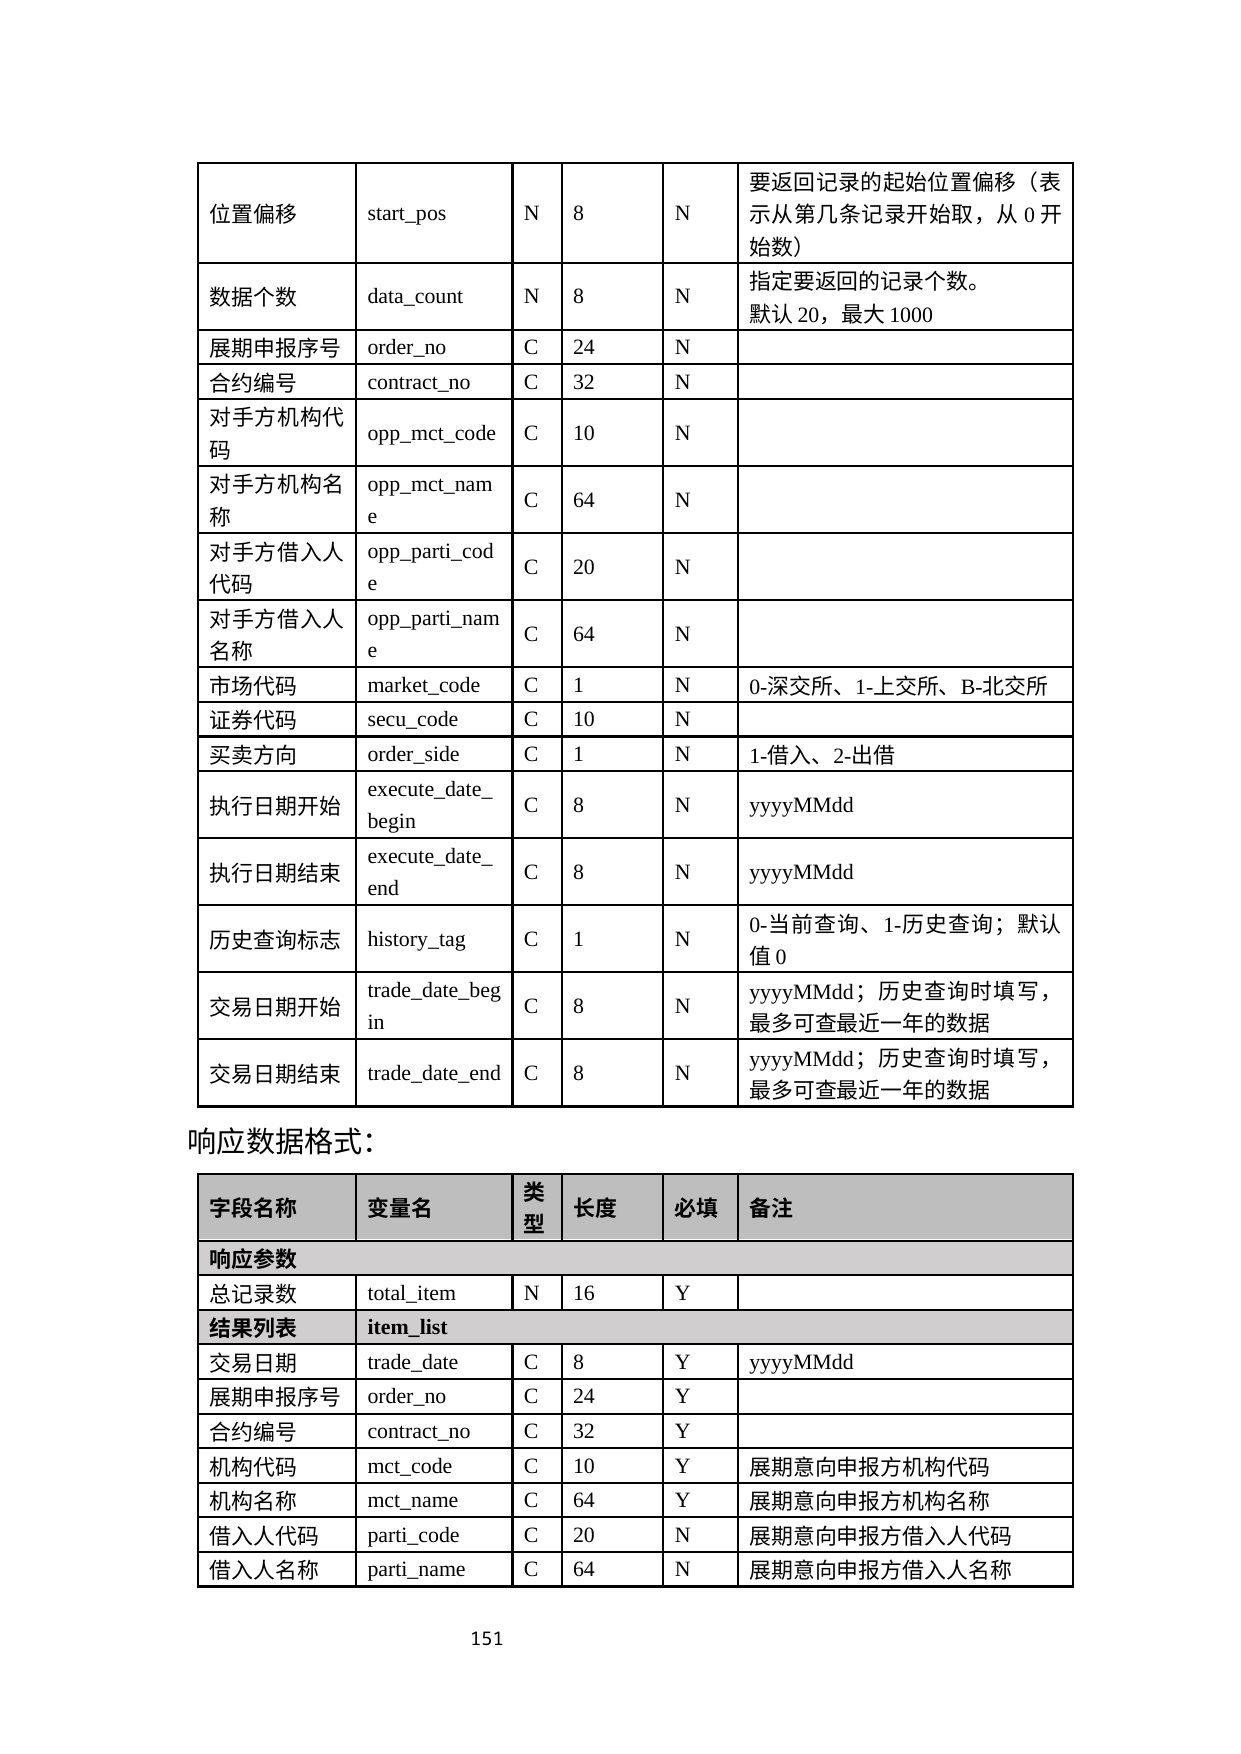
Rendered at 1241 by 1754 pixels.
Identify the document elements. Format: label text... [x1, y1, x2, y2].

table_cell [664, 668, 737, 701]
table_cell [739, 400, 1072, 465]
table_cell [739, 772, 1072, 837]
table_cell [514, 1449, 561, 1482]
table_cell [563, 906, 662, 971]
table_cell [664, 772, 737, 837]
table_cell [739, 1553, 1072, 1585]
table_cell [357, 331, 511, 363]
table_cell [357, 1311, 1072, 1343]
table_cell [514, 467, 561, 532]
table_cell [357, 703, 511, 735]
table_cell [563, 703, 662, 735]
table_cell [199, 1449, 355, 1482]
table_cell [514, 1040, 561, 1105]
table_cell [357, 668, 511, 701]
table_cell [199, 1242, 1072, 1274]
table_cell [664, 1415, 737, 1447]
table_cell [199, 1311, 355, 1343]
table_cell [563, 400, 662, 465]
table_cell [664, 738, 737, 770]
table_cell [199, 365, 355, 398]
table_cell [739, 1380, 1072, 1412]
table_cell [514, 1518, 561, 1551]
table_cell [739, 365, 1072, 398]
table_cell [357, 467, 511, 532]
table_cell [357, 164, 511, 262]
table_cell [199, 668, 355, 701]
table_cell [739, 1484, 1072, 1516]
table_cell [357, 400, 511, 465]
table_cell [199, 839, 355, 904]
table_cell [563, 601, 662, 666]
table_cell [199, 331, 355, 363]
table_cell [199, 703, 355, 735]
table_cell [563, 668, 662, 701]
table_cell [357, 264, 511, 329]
text 响应数据格式： [187, 1107, 1053, 1172]
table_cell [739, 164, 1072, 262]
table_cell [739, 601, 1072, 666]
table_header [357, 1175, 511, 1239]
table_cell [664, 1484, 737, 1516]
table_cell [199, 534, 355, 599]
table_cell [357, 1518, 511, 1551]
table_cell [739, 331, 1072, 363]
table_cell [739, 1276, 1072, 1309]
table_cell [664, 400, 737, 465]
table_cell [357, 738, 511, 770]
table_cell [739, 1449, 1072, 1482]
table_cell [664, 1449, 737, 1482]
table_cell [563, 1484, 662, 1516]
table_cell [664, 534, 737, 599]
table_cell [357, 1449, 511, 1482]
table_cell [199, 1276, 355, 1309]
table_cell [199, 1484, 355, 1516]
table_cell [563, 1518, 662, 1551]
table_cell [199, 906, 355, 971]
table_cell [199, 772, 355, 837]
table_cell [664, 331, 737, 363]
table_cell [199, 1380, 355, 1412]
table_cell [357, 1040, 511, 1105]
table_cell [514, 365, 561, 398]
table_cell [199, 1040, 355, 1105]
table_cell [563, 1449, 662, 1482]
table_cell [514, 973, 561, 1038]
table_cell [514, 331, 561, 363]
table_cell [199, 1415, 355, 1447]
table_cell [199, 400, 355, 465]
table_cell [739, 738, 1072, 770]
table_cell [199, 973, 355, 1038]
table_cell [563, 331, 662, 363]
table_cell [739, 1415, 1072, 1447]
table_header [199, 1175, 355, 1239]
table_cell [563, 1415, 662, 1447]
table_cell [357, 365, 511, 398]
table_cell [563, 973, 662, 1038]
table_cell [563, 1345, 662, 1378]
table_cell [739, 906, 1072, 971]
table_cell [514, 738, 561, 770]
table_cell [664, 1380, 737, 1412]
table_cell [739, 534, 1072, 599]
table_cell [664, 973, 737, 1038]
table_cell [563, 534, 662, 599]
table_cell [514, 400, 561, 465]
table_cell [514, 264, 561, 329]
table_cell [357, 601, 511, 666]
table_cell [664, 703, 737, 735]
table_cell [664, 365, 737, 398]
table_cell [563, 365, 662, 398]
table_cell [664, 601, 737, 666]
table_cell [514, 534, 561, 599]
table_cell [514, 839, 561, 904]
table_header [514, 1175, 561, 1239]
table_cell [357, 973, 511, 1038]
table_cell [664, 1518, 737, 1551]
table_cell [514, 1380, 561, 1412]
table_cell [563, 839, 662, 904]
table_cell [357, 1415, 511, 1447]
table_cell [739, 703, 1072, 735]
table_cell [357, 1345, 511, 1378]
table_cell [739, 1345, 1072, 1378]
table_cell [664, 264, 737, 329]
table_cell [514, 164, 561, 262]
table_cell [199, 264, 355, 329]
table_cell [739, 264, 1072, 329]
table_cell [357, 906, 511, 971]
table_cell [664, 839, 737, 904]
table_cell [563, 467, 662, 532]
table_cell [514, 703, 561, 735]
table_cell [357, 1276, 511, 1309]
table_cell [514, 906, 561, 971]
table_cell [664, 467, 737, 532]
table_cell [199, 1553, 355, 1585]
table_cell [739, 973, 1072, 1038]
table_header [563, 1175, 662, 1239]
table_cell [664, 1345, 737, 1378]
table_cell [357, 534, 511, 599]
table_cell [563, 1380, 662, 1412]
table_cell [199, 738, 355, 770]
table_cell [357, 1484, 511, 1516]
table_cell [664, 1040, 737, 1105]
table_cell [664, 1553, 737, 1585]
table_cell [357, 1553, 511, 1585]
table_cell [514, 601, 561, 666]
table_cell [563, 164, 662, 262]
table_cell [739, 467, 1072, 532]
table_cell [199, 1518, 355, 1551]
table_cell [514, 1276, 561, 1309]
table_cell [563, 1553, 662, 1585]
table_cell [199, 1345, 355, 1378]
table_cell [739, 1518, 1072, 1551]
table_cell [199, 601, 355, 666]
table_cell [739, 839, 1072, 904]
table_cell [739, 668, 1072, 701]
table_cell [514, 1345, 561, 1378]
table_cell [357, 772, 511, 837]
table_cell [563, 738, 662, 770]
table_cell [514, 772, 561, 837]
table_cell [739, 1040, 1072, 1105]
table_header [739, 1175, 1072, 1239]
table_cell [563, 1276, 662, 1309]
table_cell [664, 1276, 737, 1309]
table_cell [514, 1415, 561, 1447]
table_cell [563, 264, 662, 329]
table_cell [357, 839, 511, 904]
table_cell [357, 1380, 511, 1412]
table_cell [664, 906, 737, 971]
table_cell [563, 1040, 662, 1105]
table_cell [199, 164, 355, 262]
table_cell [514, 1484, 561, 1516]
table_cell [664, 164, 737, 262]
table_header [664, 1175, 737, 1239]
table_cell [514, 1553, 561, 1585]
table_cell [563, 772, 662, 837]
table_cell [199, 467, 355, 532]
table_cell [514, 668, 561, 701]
